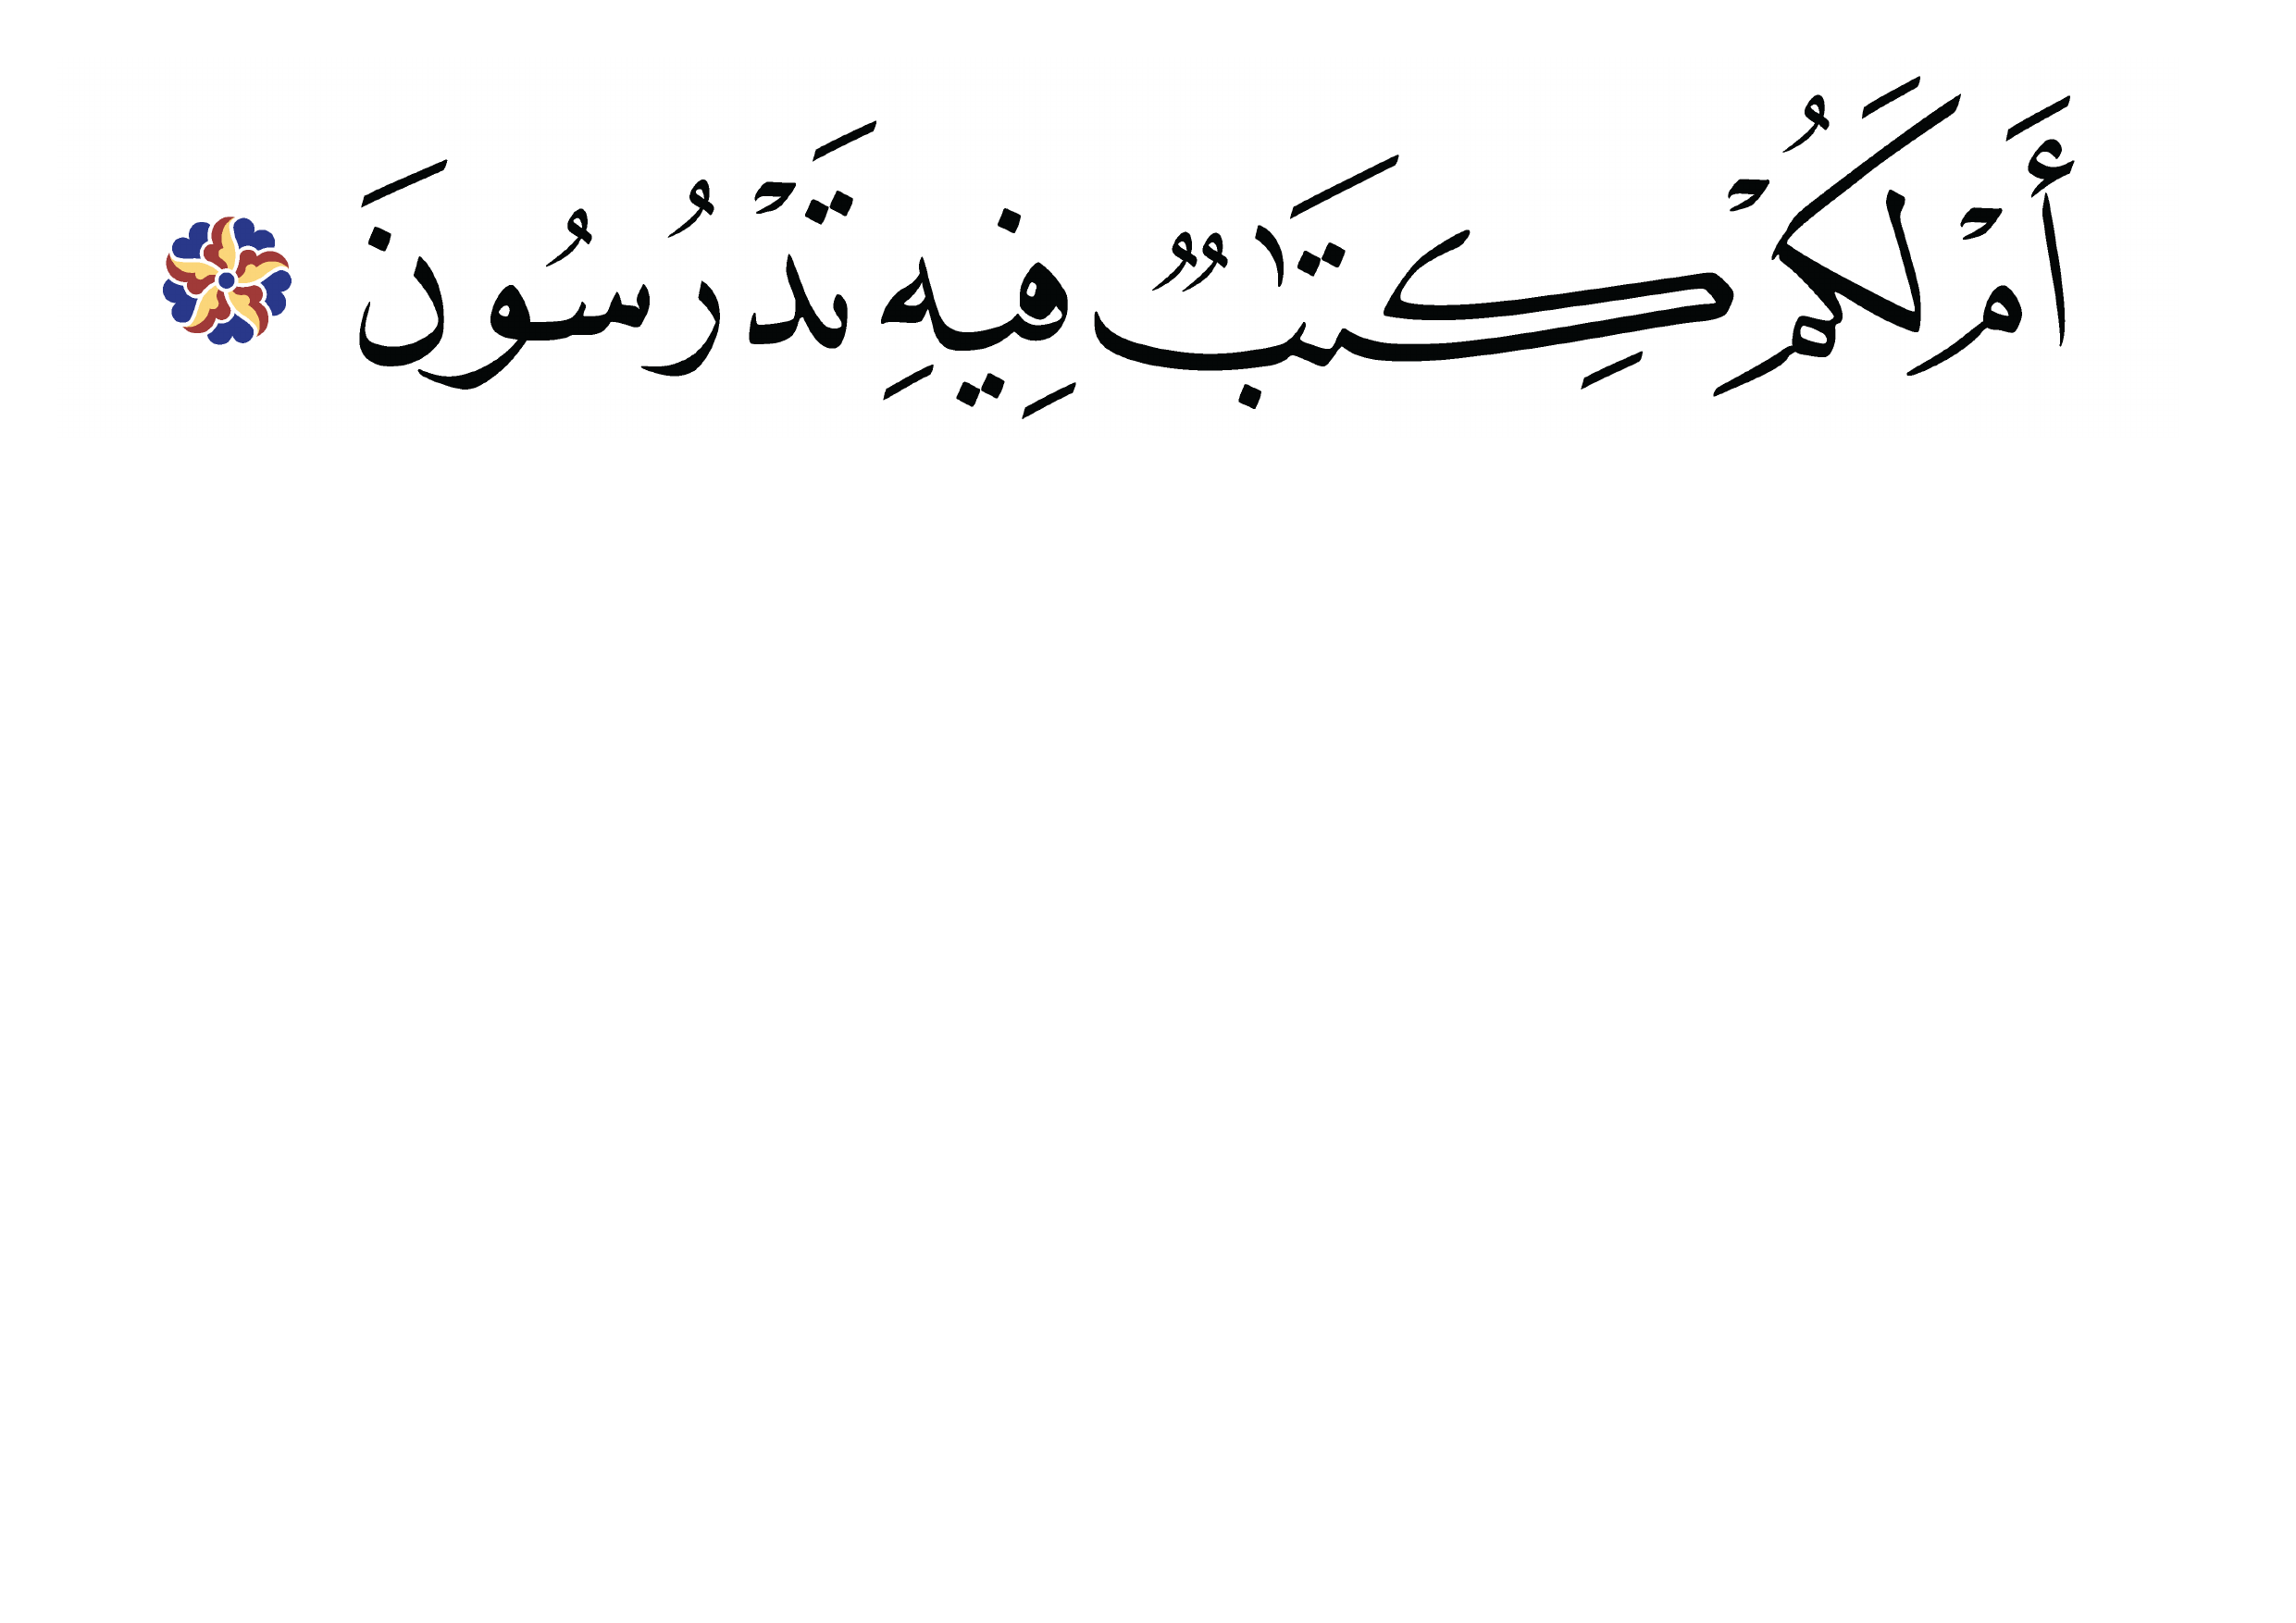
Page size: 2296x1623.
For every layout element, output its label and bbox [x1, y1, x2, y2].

picture [57, 57, 2179, 438]
